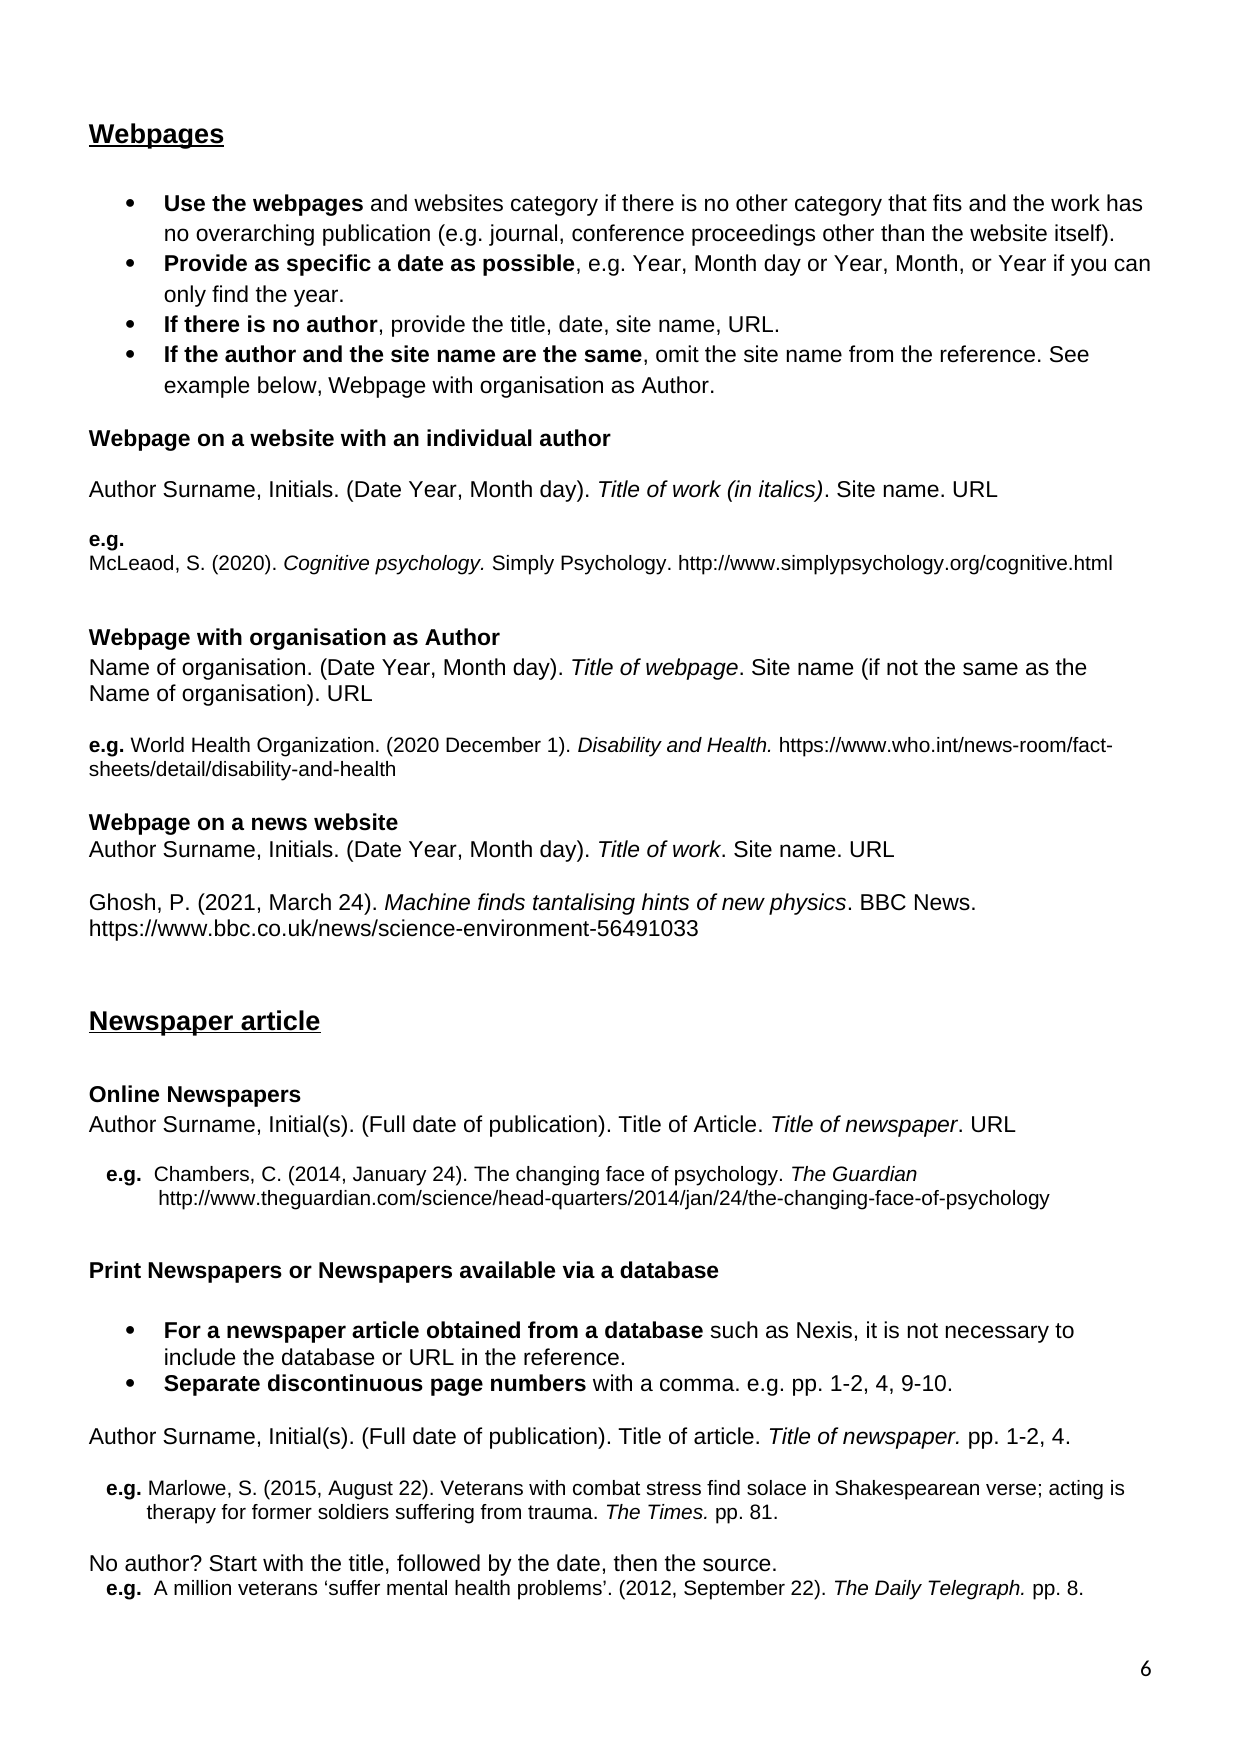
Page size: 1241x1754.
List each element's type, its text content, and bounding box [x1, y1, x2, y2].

list For a newspaper article obtained from a database such as Nexis, it is not necessary to include the database or URL in the reference. [126, 1317, 1152, 1370]
subtitle Print Newspapers or Newspapers available via a database [89, 1257, 1152, 1314]
text Author Surname, Initial(s). (Full date of publication). Title of Article. Title of newspaper. URL [89, 1111, 1152, 1137]
text e.g. Chambers, C. (2014, January 24). The changing face of psychology. The Guardian http://www.theguardian.com/science/head-quarters/2014/jan/24/the-changing-face-of-psychology [89, 1162, 1152, 1210]
subtitle Online Newspapers [89, 1081, 1152, 1107]
list Use the webpages and websites category if there is no other category that fits and the work has no overarching publication (e.g. journal, conference proceedings other than the website itself). [126, 190, 1152, 247]
text No author? Start with the title, followed by the date, then the source. [89, 1550, 1152, 1576]
list Provide as specific a date as possible, e.g. Year, Month day or Year, Month, or Year if you can only find the year. [126, 250, 1152, 307]
text Webpage on a news website [89, 809, 1152, 836]
text Author Surname, Initials. (Date Year, Month day). Title of work (in italics). Site name. URL [89, 476, 1152, 502]
text Ghosh, P. (2021, March 24). Machine finds tantalising hints of new physics. BBC News. https://www.bbc.co.uk/news/science-environment-56491033 [89, 888, 1152, 941]
text e.g. [89, 527, 1152, 551]
list If the author and the site name are the same, omit the site name from the reference. See example below, Webpage with organisation as Author. [126, 341, 1152, 399]
list If there is no author, provide the title, date, site name, URL. [126, 311, 1152, 337]
subtitle Webpages [89, 118, 1152, 185]
text e.g. A million veterans ‘suffer mental health problems’. (2012, September 22). The Daily Telegraph. pp. 8. [89, 1576, 1152, 1600]
text McLeaod, S. (2020). Cognitive psychology. Simply Psychology. http://www.simplypsychology.org/cognitive.html [89, 551, 1152, 603]
text Author Surname, Initial(s). (Full date of publication). Title of article. Title of newspaper. pp. 1-2, 4. [89, 1423, 1152, 1449]
list Separate discontinuous page numbers with a comma. e.g. pp. 1-2, 4, 9-10. [126, 1370, 1152, 1397]
text Webpage on a website with an individual author [89, 424, 1152, 451]
text e.g. World Health Organization. (2020 December 1). Disability and Health. https://www.who.int/news-room/fact-sheets/detail/disability-and-health [89, 733, 1152, 781]
text e.g. Marlowe, S. (2015, August 22). Veterans with combat stress find solace in Shakespearean verse; acting is therapy for former soldiers suffering from trauma. The Times. pp. 81. [89, 1476, 1152, 1523]
text Author Surname, Initials. (Date Year, Month day). Title of work. Site name. URL [89, 836, 1152, 862]
text Name of organisation. (Date Year, Month day). Title of webpage. Site name (if not the same as the Name of organisation). URL [373, 654, 1152, 706]
subtitle Webpage with organisation as Author [89, 623, 1152, 650]
subtitle Newspaper article [89, 1005, 1152, 1036]
